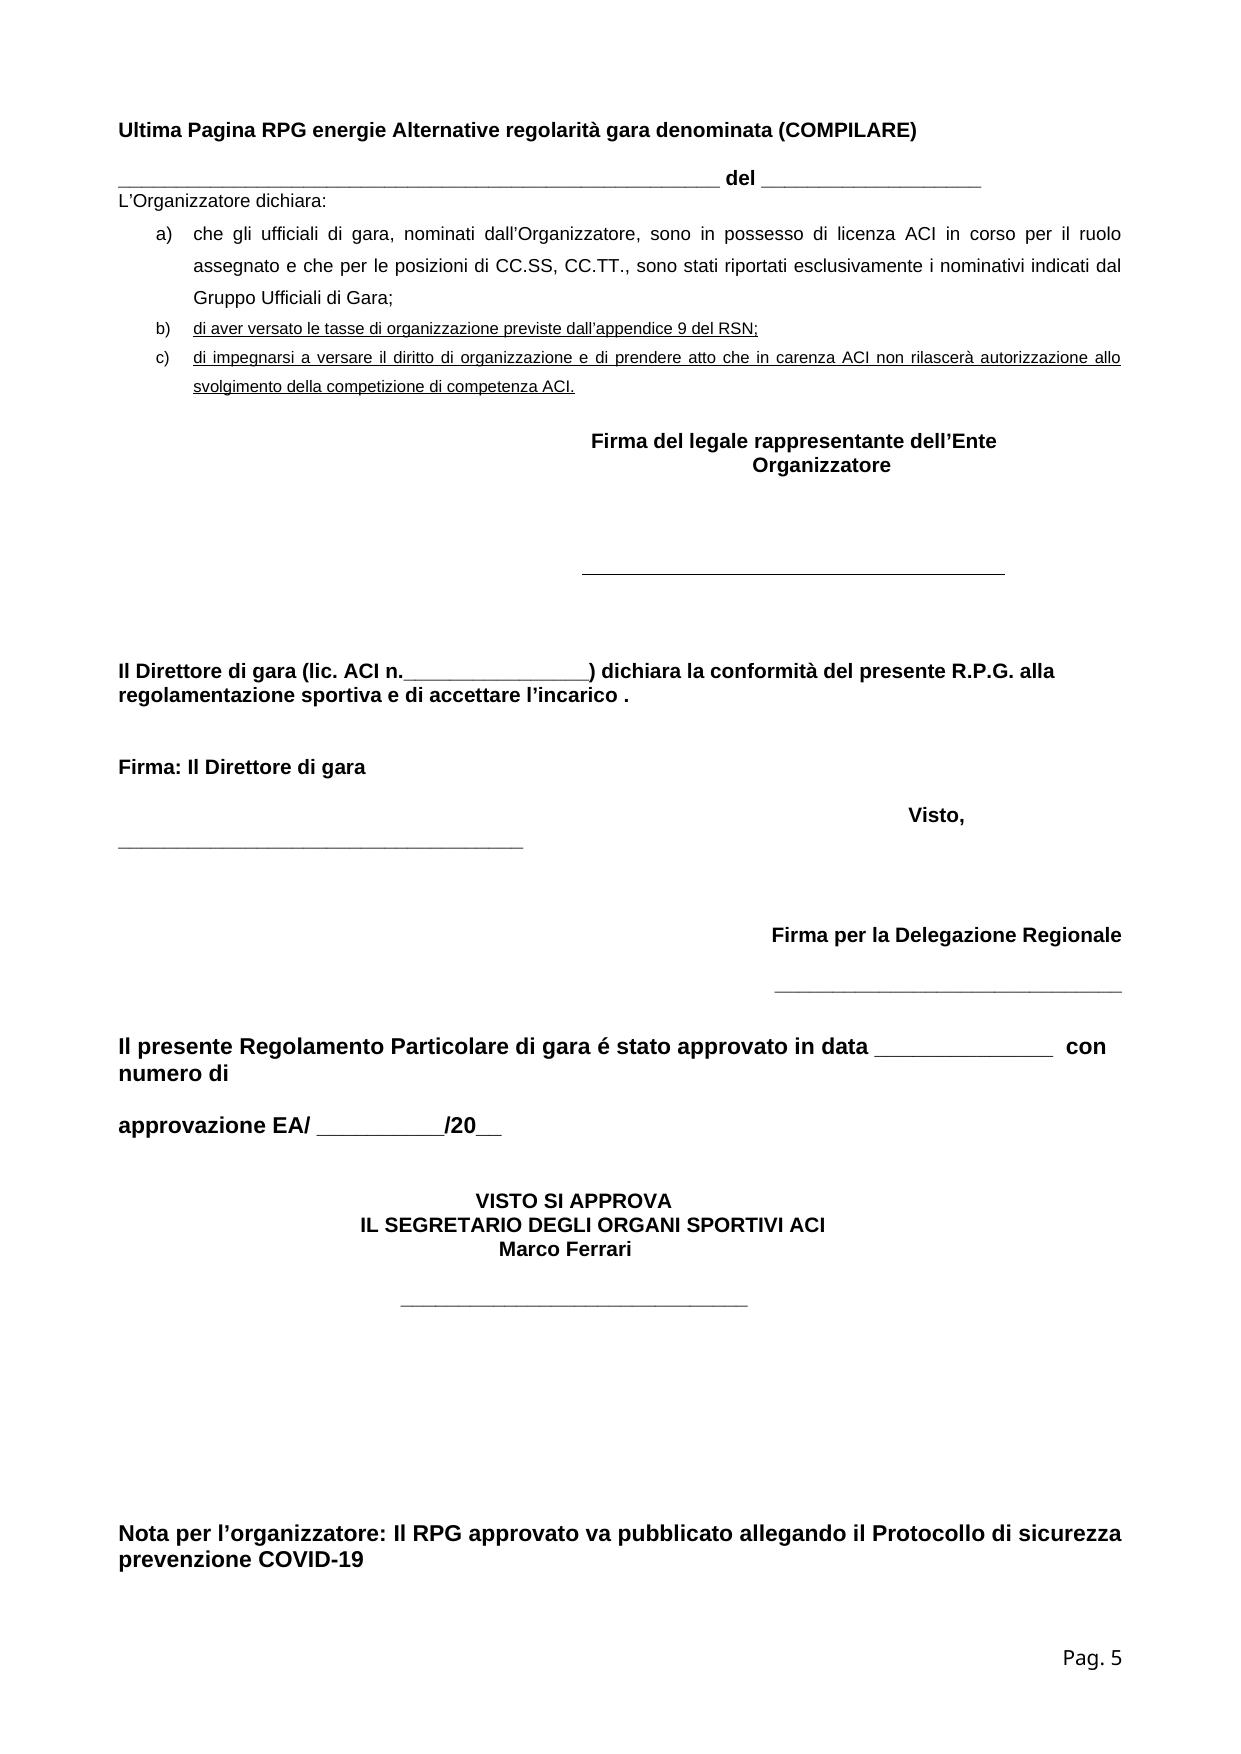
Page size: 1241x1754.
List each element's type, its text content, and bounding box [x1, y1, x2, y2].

text VISTO SI APPROVA [118, 1189, 1122, 1213]
text L’Organizzatore dichiara: [118, 190, 1122, 212]
text Ultima Pagina RPG energie Alternative regolarità gara denominata (COMPILARE) [118, 118, 1122, 142]
text IL SEGRETARIO DEGLI ORGANI SPORTIVI ACI [118, 1213, 1122, 1237]
text Firma del legale rappresentante dell’Ente [118, 429, 1122, 453]
text Nota per l’organizzatore: Il RPG approvato va pubblicato allegando il Protocollo di sicurezza prevenzione COVID-19 [118, 1519, 1122, 1572]
text Firma per la Delegazne Regnale [118, 923, 1122, 947]
text Marco Ferrari [118, 1237, 1122, 1261]
text Firma: Il Direttore di gara [118, 755, 1122, 779]
list che gli ufficiali di gara, nominati dall’Organizzatore, sono in possesso di licenza ACI in corso per il ruolo assegnato e che per le posizioni di CC.SS, CC.TT., sono stati riportati esclusivamente i nominativi indicati dal Gruppo Ufficiali di Gara; [156, 222, 1122, 308]
text Organizzatore [118, 453, 1122, 477]
text Il Direttore di gara (lic. ACI n.________________) dichiara la conformità del presente R.P.G. alla regolamentazione sportiva e di accettare l’incarico . [118, 659, 1122, 707]
list di aver versato le tasse di organizzazione previste dall’appendice 9 del RSN; [156, 319, 1122, 338]
text approvazione EA/ __________/20__ [118, 1112, 1122, 1138]
text ______________________________ [118, 1285, 1122, 1309]
text Visto, [118, 803, 1122, 827]
text ___________________________________ [118, 827, 1122, 851]
text ______________________________ [118, 971, 1122, 995]
list di impegnarsi a versare il diritto di organizzazione e di prendere atto che in carenza ACI non rilascerà autorizzazione allo svolgimento della competizione di competenza ACI. [156, 348, 1122, 396]
text ____________________________________________________ del ___________________ [118, 166, 1122, 190]
text Il presente Regolamento Particolare di gara é stato approvato in data ______________ con numero di [118, 1033, 1122, 1086]
